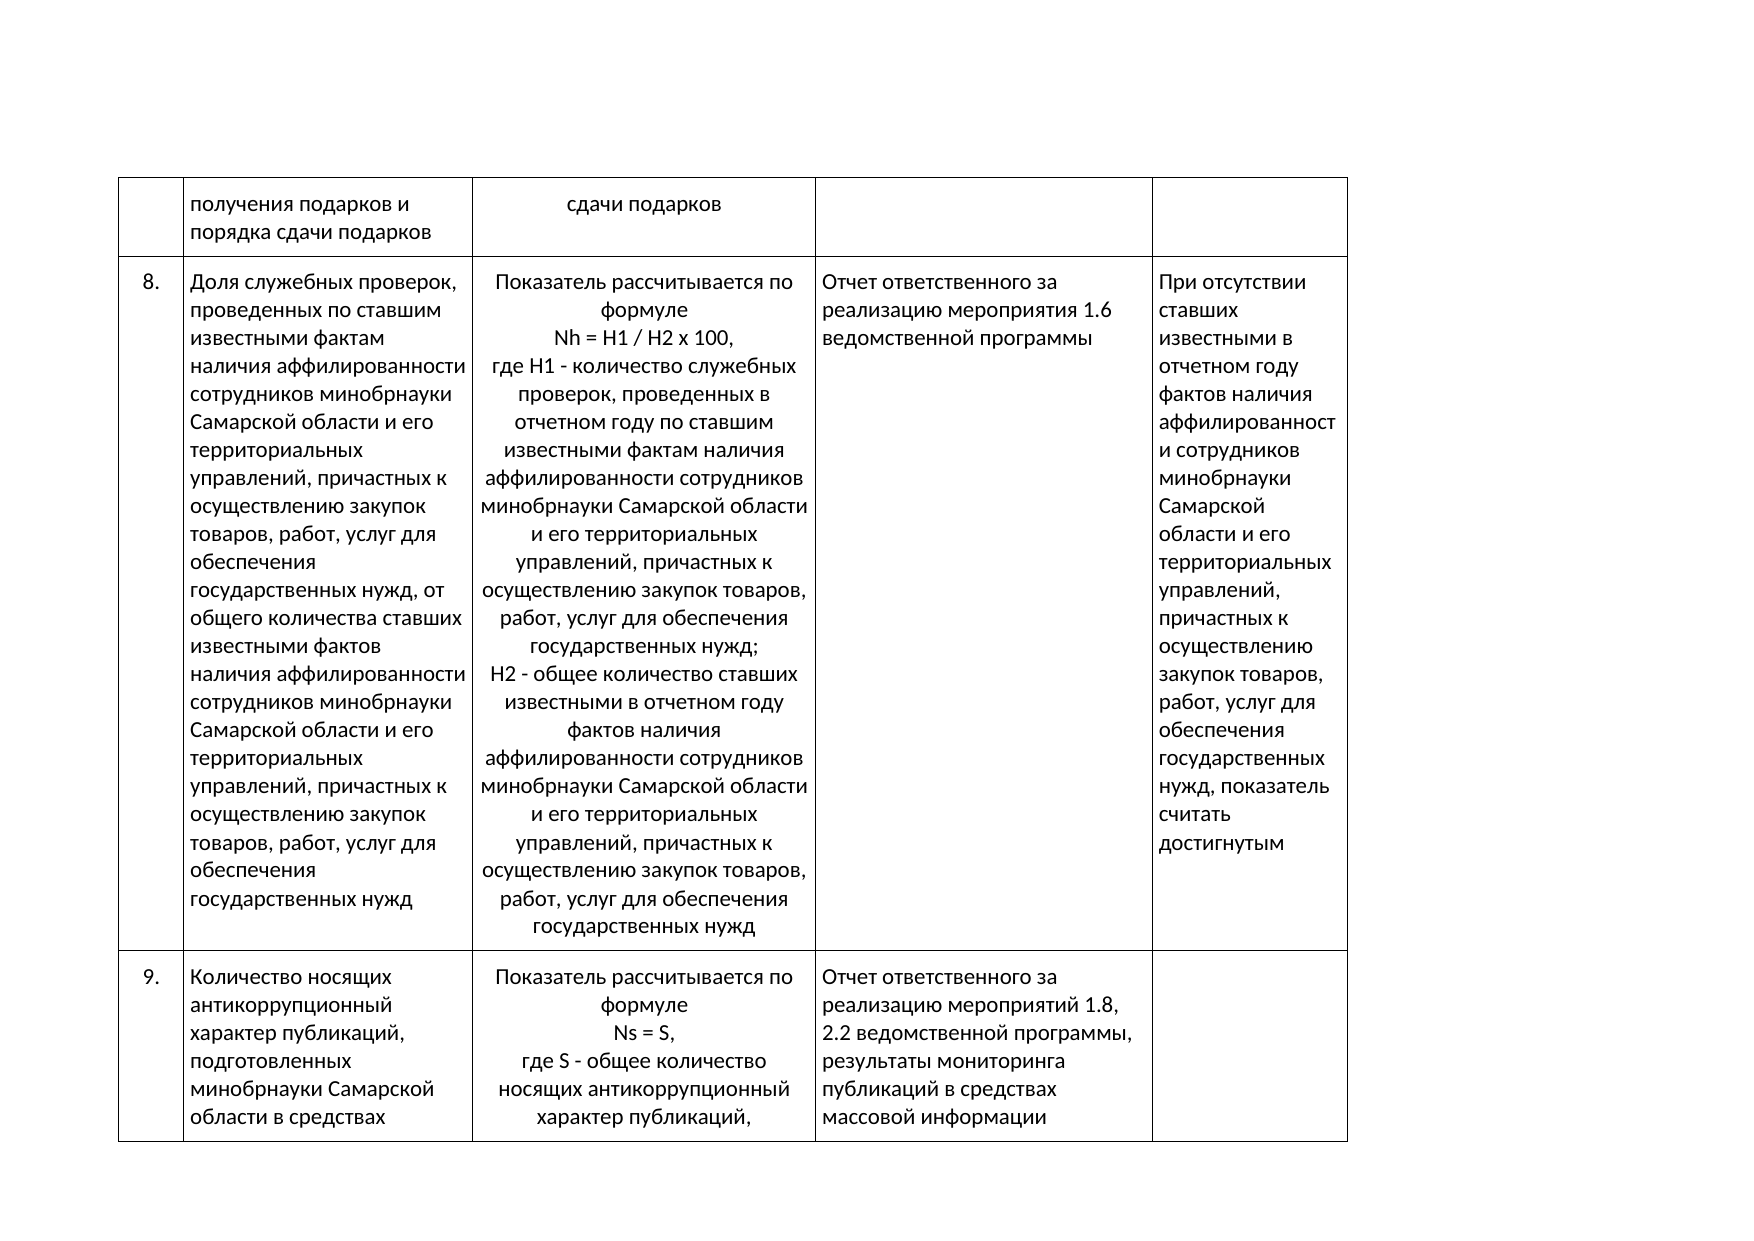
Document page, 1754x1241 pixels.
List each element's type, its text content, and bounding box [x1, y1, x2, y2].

table_cell При отсутствии ставших известными в отчетном году фактов наличия аффилированности сотрудников минобрнауки Самарской области и его территориальных управлений, причастных к осуществлению закупок товаров, работ, услуг для обеспечения государственных нужд, показатель считать достигнутым [1153, 257, 1347, 950]
table_cell 9. [119, 951, 183, 1141]
table_cell [1153, 951, 1347, 1141]
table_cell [816, 178, 1152, 256]
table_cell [473, 178, 815, 256]
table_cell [1153, 178, 1347, 256]
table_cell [816, 951, 1152, 1141]
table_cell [184, 951, 472, 1141]
table_cell Отчет ответственного за реализацию мероприятия 1.6 ведомственной программы [816, 257, 1152, 950]
table_cell Доля служебных проверок, проведенных по ставшим известными фактам наличия аффилированности сотрудников минобрнауки Самарской области и его территориальных управлений, причастных к осуществлению закупок товаров, работ, услуг для обеспечения государственных нужд, от общего количества ставших известными фактов наличия аффилированности сотрудников минобрнауки Самарской области и его территориальных управлений, причастных к осуществлению закупок товаров, работ, услуг для обеспечения государственных нужд [184, 257, 472, 950]
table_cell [184, 178, 472, 256]
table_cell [473, 951, 815, 1141]
table_cell Показатель рассчитывается по формуле Nh = H1 / H2 x 100, где H1 - количество служебных проверок, проведенных в отчетном году по ставшим известными фактам наличия аффилированности сотрудников минобрнауки Самарской области и его территориальных управлений, причастных к осуществлению закупок товаров, работ, услуг для обеспечения государственных нужд; H2 - общее количество ставших известными в отчетном году фактов наличия аффилированности сотрудников минобрнауки Самарской области и его территориальных управлений, причастных к осуществлению закупок товаров, работ, услуг для обеспечения государственных нужд [473, 257, 815, 950]
table_cell 8. [119, 257, 183, 950]
table_cell 7. [119, 178, 183, 256]
